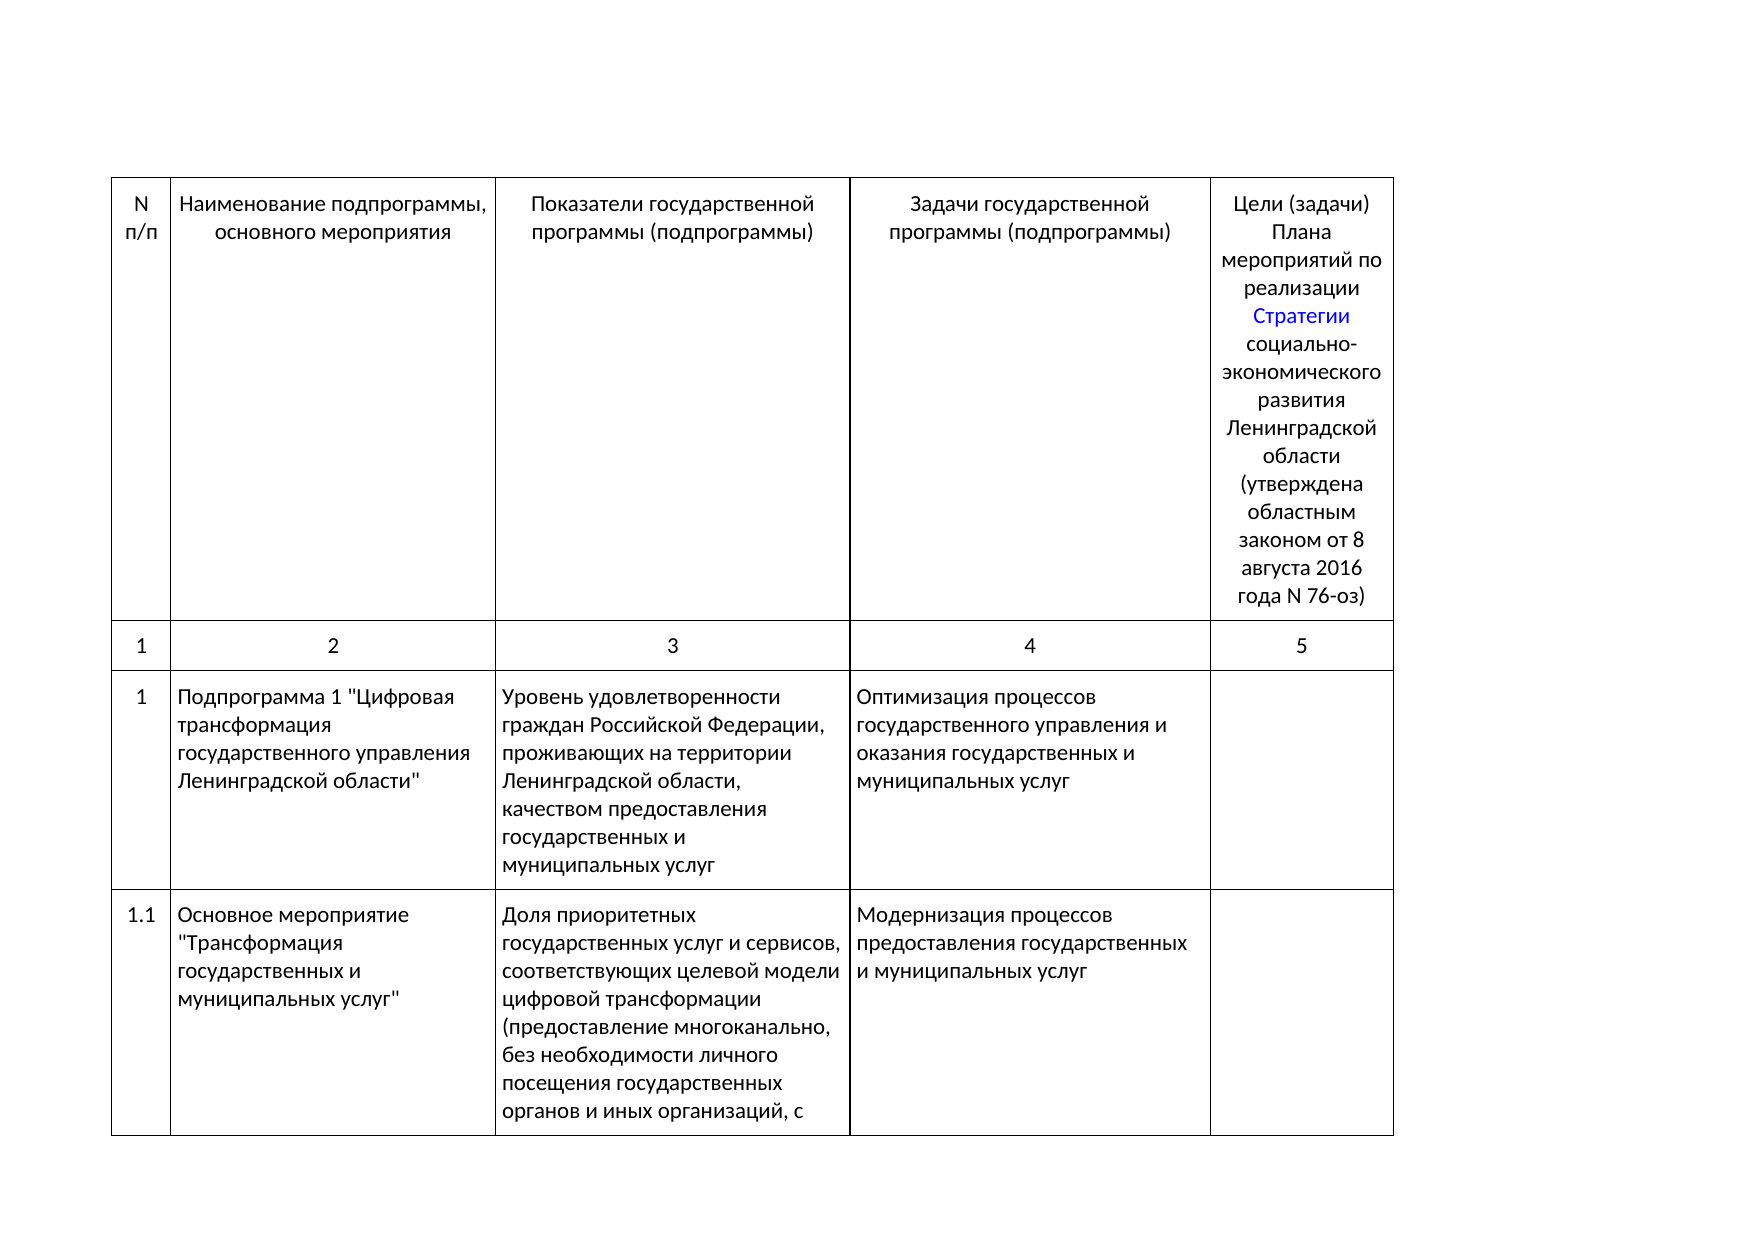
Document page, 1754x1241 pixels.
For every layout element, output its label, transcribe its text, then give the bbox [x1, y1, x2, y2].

table_cell 3 [496, 621, 849, 670]
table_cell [851, 890, 1210, 1135]
table_cell 1.1 [112, 890, 170, 1135]
table_header Наименование подпрограммы, основного мероприятия [171, 178, 495, 620]
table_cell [171, 890, 495, 1135]
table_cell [496, 890, 849, 1135]
table_cell Подпрограмма 1 "Цифровая трансформация государственного управления Ленинградской области" [171, 671, 495, 888]
table_cell Уровень удовлетворенности граждан Российской Федерации, проживающих на территории Ленинградской области, качеством предоставления государственных и муниципальных услуг [496, 671, 849, 888]
table_cell [1211, 890, 1393, 1135]
table_cell 5 [1211, 621, 1393, 670]
table_cell 2 [171, 621, 495, 670]
table_cell 4 [851, 621, 1210, 670]
table_header Задачи государственной программы (подпрограммы) [851, 178, 1210, 620]
table_cell 1 [112, 671, 170, 888]
table_header N п/п [112, 178, 170, 620]
table_header Показатели государственной программы (подпрограммы) [496, 178, 849, 620]
table_cell 1 [112, 621, 170, 670]
table_cell Оптимизация процессов государственного управления и оказания государственных и муниципальных услуг [851, 671, 1210, 888]
table_cell [1211, 671, 1393, 888]
table_header Цели (задачи) Плана мероприятий по реализации Стратегии социально-экономического развития Ленинградской области (утверждена областным законом от 8 августа 2016 года N 76-оз) [1211, 178, 1393, 620]
